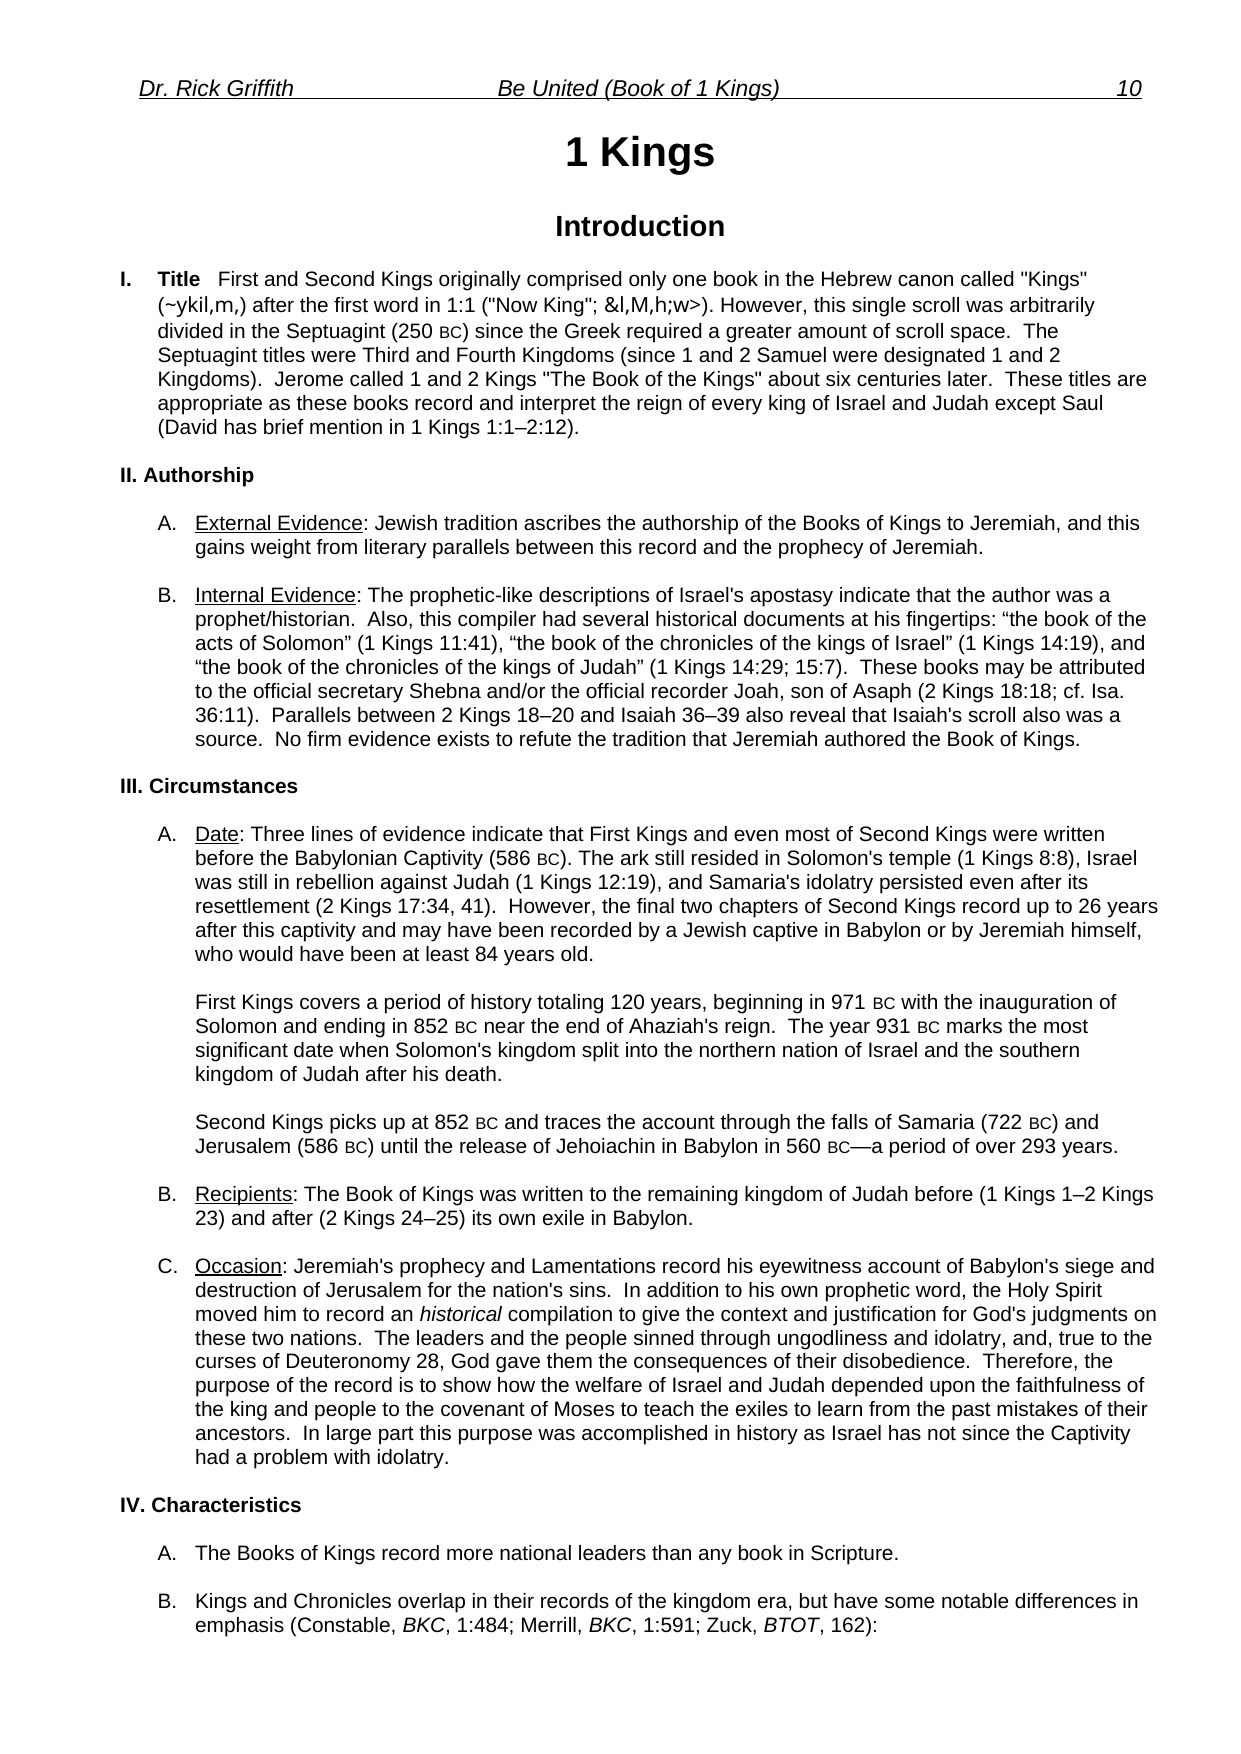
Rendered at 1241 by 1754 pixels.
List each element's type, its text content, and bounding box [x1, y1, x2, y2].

text II. Authorship [120, 463, 1160, 487]
text 1 Kings [120, 128, 1160, 176]
text A. External Evidence: Jewish tradition ascribes the authorship of the Books of Kings to Jeremiah, and this gains weight from literary parallels between this record and the prophecy of Jeremiah. [157, 511, 1160, 559]
text I. Title First and Second Kings originally comprised only one book in the Hebrew canon called "Kings" (~ykil,m,) after the first word in 1:1 ("Now King"; &l,M,h;w>). However, this single scroll was arbitrarily divided in the Septuagint (250 BC) since the Greek required a greater amount of scroll space. The Septuagint titles were Third and Fourth Kingdoms (since 1 and 2 Samuel were designated 1 and 2 Kingdoms). Jerome called 1 and 2 Kings "The Book of the Kings" about six centuries later. These titles are appropriate as these books record and interpret the reign of every king of Israel and Judah except Saul (David has brief mention in 1 Kings 1:1–2:12). [120, 267, 1160, 439]
text A. The Books of Kings record more national leaders than any book in Scripture. [157, 1541, 1160, 1565]
text B. Internal Evidence: The prophetic-like descriptions of Israel's apostasy indicate that the author was a prophet/historian. Also, this compiler had several historical documents at his fingertips: “the book of the acts of Solomon” (1 Kings 11:41), “the book of the chronicles of the kings of Israel” (1 Kings 14:19), and “the book of the chronicles of the kings of Judah” (1 Kings 14:29; 15:7). These books may be attributed to the official secretary Shebna and/or the official recorder Joah, son of Asaph (2 Kings 18:18; cf. Isa. 36:11). Parallels between 2 Kings 18–20 and Isaiah 36–39 also reveal that Isaiah's scroll also was a source. No firm evidence exists to refute the tradition that Jeremiah authored the Book of Kings. [157, 583, 1160, 750]
text IV. Characteristics [120, 1493, 1160, 1517]
text Introduction [120, 209, 1160, 243]
text III. Circumstances [120, 774, 1160, 798]
text B. Recipients: The Book of Kings was written to the remaining kingdom of Judah before (1 Kings 1–2 Kings 23) and after (2 Kings 24–25) its own exile in Babylon. [157, 1182, 1160, 1229]
text A. Date: Three lines of evidence indicate that First Kings and even most of Second Kings were written before the Babylonian Captivity (586 BC). The ark still resided in Solomon's temple (1 Kings 8:8), Israel was still in rebellion against Judah (1 Kings 12:19), and Samaria's idolatry persisted even after its resettlement (2 Kings 17:34, 41). However, the final two chapters of Second Kings record up to 26 years after this captivity and may have been recorded by a Jewish captive in Babylon or by Jeremiah himself, who would have been at least 84 years old. [157, 822, 1160, 966]
text First Kings covers a period of history totaling 120 years, beginning in 971 BC with the inauguration of Solomon and ending in 852 BC near the end of Ahaziah's reign. The year 931 BC marks the most significant date when Solomon's kingdom split into the northern nation of Israel and the southern kingdom of Judah after his death. [157, 990, 1160, 1086]
text Second Kings picks up at 852 BC and traces the account through the falls of Samaria (722 BC) and Jerusalem (586 BC) until the release of Jehoiachin in Babylon in 560 BC—a period of over 293 years. [157, 1110, 1160, 1158]
text C. Occasion: Jeremiah's prophecy and Lamentations record his eyewitness account of Babylon's siege and destruction of Jerusalem for the nation's sins. In addition to his own prophetic word, the Holy Spirit moved him to record an historical compilation to give the context and justification for God's judgments on these two nations. The leaders and the people sinned through ungodliness and idolatry, and, true to the curses of Deuteronomy 28, God gave them the consequences of their disobedience. Therefore, the purpose of the record is to show how the welfare of Israel and Judah depended upon the faithfulness of the king and people to the covenant of Moses to teach the exiles to learn from the past mistakes of their ancestors. In large part this purpose was accomplished in history as Israel has not since the Captivity had a problem with idolatry. [157, 1253, 1160, 1469]
text B. Kings and Chronicles overlap in their records of the kingdom era, but have some notable differences in emphasis (Constable, BKC, 1:484; Merrill, BKC, 1:591; Zuck, BTOT, 162): [157, 1589, 1160, 1637]
